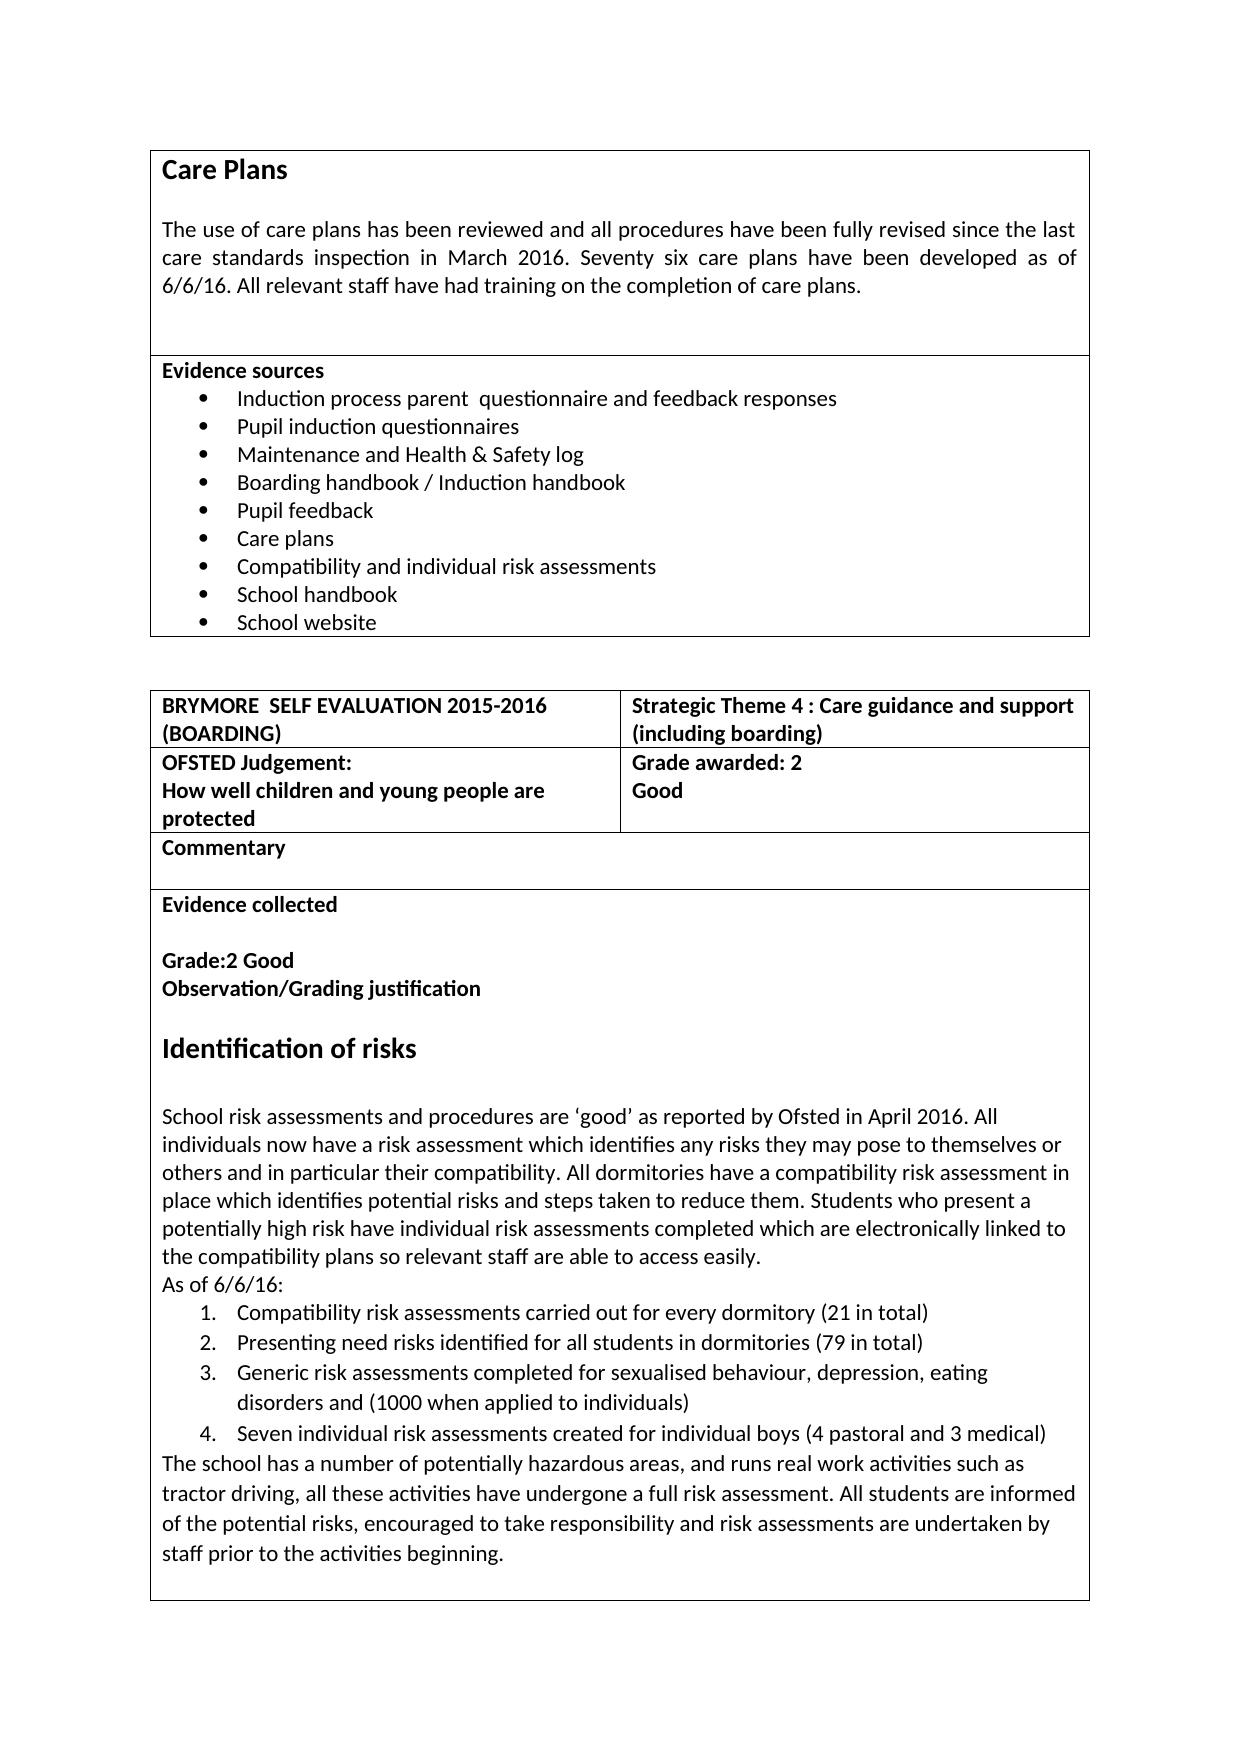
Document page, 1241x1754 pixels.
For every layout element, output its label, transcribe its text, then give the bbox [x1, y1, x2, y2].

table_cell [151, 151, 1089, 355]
table_header Strategic Theme 4 : Care guidance and support (including boarding) [621, 691, 1089, 747]
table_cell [151, 890, 1089, 1600]
table_cell Evidence sources Induction process parent questionnaire and feedback responses Pupil induction questionnaires Maintenance and Health & Safety log Boarding handbook / Induction handbook Pupil feedback Care plans Compatibility and individual risk assessments School handbook School website [151, 356, 1089, 636]
table_header BRYMORE SELF EVALUATION 2015-2016 (BOARDING) [151, 691, 620, 747]
table_cell Grade awarded: 2 Good [621, 748, 1089, 832]
table_cell Commentary [151, 833, 1089, 889]
table_cell OFSTED Judgement: How well children and young people are protected [151, 748, 620, 832]
